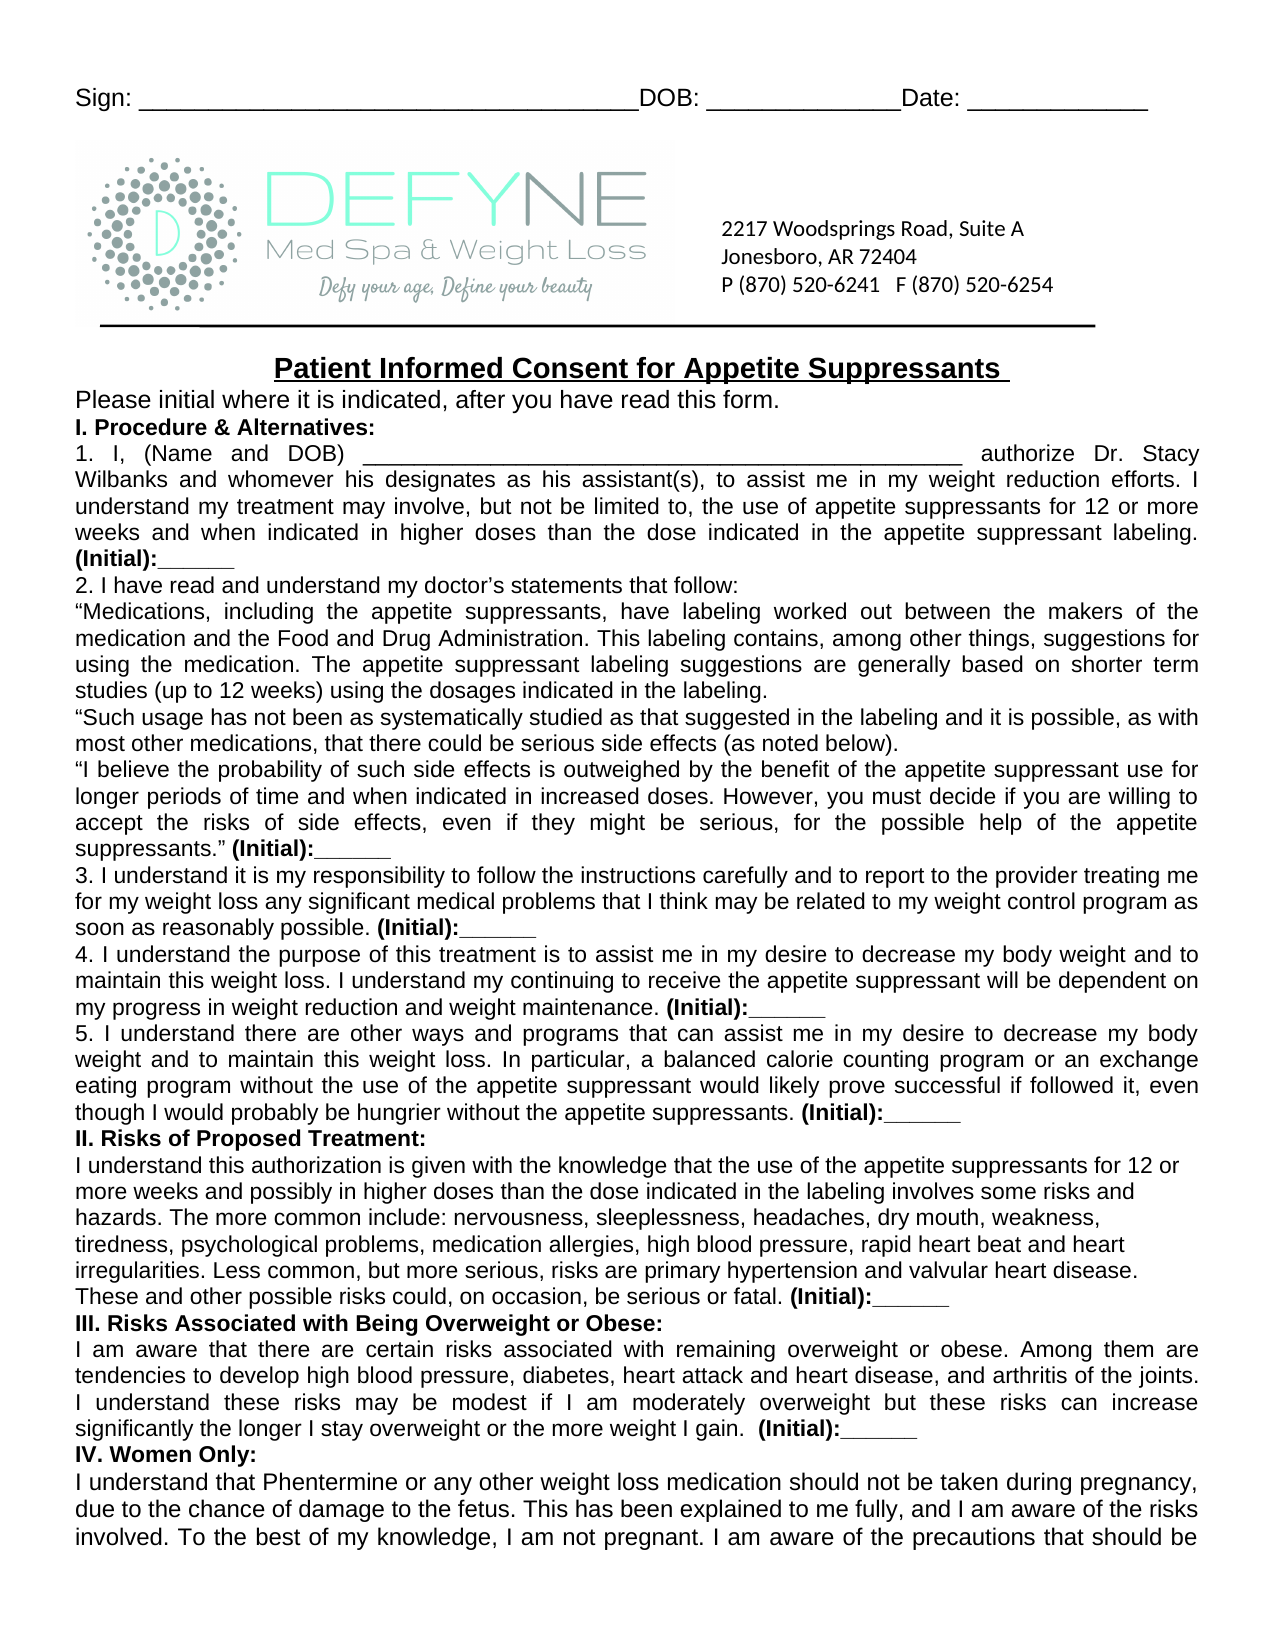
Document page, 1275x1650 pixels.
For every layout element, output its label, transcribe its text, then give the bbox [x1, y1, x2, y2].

text II. Risks of Proposed Treatment: [75, 1125, 1200, 1152]
text I. Procedure & Alternatives: [75, 414, 1200, 440]
text 2. I have read and understand my doctor’s statements that follow: [75, 572, 1200, 598]
text “Medications, including the appetite suppressants, have labeling worked out between the makers of the medication and the Food and Drug Administration. This labeling contains, among other things, suggestions for using the medication. The appetite suppressant labeling suggestions are generally based on shorter term studies (up to 12 weeks) using the dosages indicated in the labeling. [75, 598, 1200, 703]
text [75, 1468, 1200, 1551]
text “Such usage has not been as systematically studied as that suggested in the labeling and it is possible, as with most other medications, that there could be serious side effects (as noted below). [75, 703, 1200, 756]
text 3. I understand it is my responsibility to follow the instructions carefully and to report to the provider treating me for my weight loss any significant medical problems that I think may be related to my weight control program as soon as reasonably possible. (Initial):______ [75, 862, 1200, 941]
text 1. I, (Name and DOB) _______________________________________________ authorize Dr. Stacy Wilbanks and whomever his designates as his assistant(s), to assist me in my weight reduction efforts. I understand my treatment may involve, but not be limited to, the use of appetite suppressants for 12 or more weeks and when indicated in higher doses than the dose indicated in the appetite suppressant labeling. (Initial):______ [75, 440, 1200, 572]
picture [75, 140, 675, 327]
text 5. I understand there are other ways and programs that can assist me in my desire to decrease my body weight and to maintain this weight loss. In particular, a balanced calorie counting program or an exchange eating program without the use of the appetite suppressant would likely prove successful if followed it, even though I would probably be hungrier without the appetite suppressants. (Initial):______ [75, 1020, 1200, 1125]
text III. Risks Associated with Being Overweight or Obese: [75, 1310, 1200, 1336]
text I understand this authorization is given with the knowledge that the use of the appetite suppressants for 12 or more weeks and possibly in higher doses than the dose indicated in the labeling involves some risks and hazards. The more common include: nervousness, sleeplessness, headaches, dry mouth, weakness, tiredness, psychological problems, medication allergies, high blood pressure, rapid heart beat and heart irregularities. Less common, but more serious, risks are primary hypertension and valvular heart disease. These and other possible risks could, on occasion, be serious or fatal. (Initial):______ [75, 1152, 1200, 1310]
text “I believe the probability of such side effects is outweighed by the benefit of the appetite suppressant use for longer periods of time and when indicated in increased doses. However, you must decide if you are willing to accept the risks of side effects, even if they might be serious, for the possible help of the appetite suppressants.” (Initial):______ [75, 756, 1200, 862]
text Sign: ____________________________________DOB: ______________Date: _____________ [75, 82, 1200, 111]
text I am aware that there are certain risks associated with remaining overweight or obese. Among them are tendencies to develop high blood pressure, diabetes, heart attack and heart disease, and arthritis of the joints. I understand these risks may be modest if I am moderately overweight but these risks can increase significantly the longer I stay overweight or the more weight I gain. (Initial):______ [75, 1336, 1200, 1441]
text Patient Informed Consent for Appetite Suppressants [75, 351, 1200, 385]
text Please initial where it is indicated, after you have read this form. [75, 385, 1200, 414]
text IV. Women Only: [75, 1441, 1200, 1468]
text 4. I understand the purpose of this treatment is to assist me in my desire to decrease my body weight and to maintain this weight loss. I understand my continuing to receive the appetite suppressant will be dependent on my progress in weight reduction and weight maintenance. (Initial):______ [75, 941, 1200, 1020]
